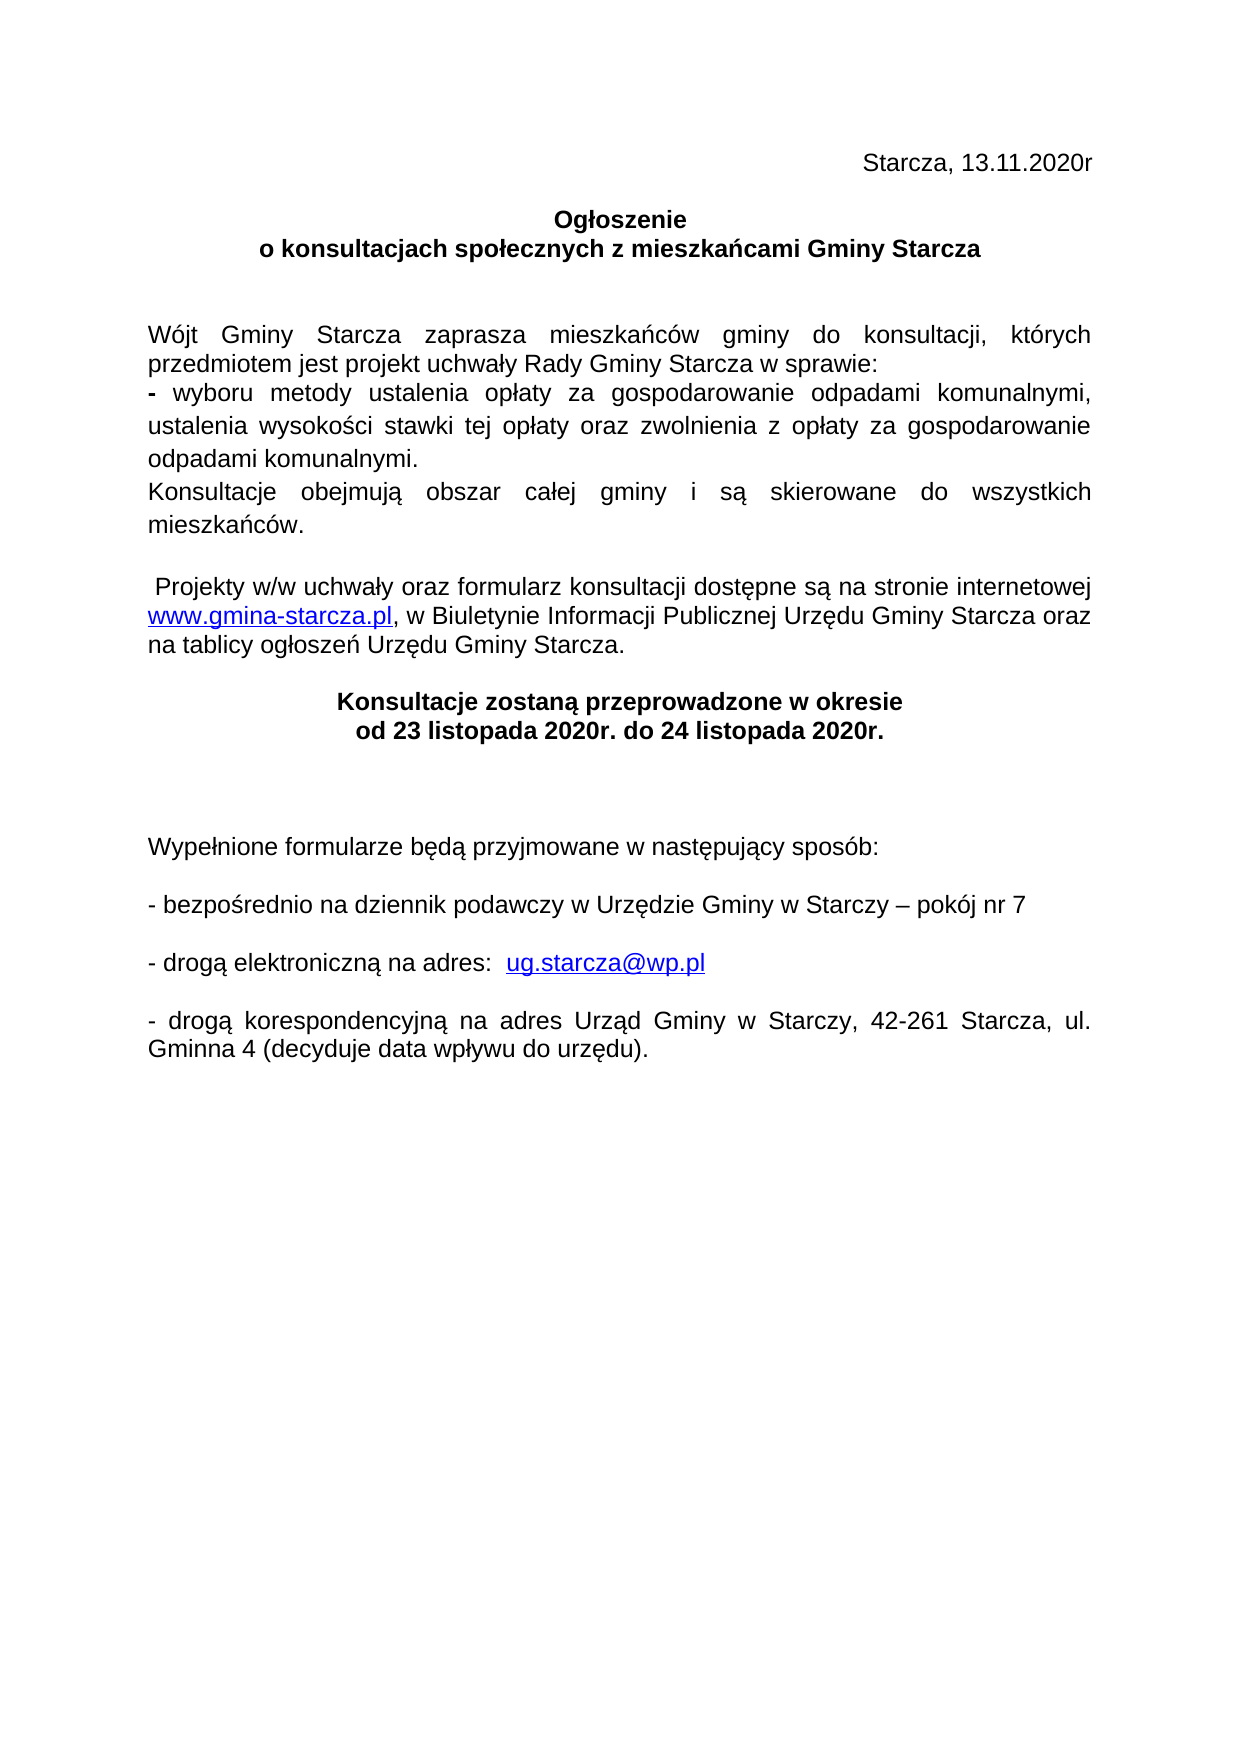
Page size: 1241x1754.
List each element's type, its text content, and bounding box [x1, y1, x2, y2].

text Projekty w/w uchwały oraz formularz konsultacji dostępne są na stronie internetowej www.gmina-starcza.pl, w Biuletynie Informacji Publicznej Urzędu Gminy Starcza oraz na tablicy ogłoszeń Urzędu Gminy Starcza. [148, 572, 1093, 658]
text od 23 listopada 2020r. do 24 listopada 2020r. [148, 716, 1093, 745]
text Wójt Gminy Starcza zaprasza mieszkańców gminy do konsultacji, których przedmiotem jest projekt uchwały Rady Gminy Starcza w sprawie: [148, 321, 1093, 378]
text o konsultacjach społecznych z mieszkańcami Gminy Starcza [148, 234, 1093, 263]
text - bezpośrednio na dziennik podawczy w Urzędzie Gminy w Starczy – pokój nr 7 [148, 890, 1093, 918]
text Konsultacje obejmują obszar całej gminy i są skierowane do wszystkich mieszkańców. [148, 477, 1093, 539]
text Ogłoszenie [148, 205, 1093, 234]
text - drogą korespondencyjną na adres Urząd Gminy w Starczy, 42-261 Starcza, ul. Gminna 4 (decyduje data wpływu do urzędu). [148, 1006, 1093, 1063]
text - drogą elektroniczną na adres: ug.starcza@wp.pl [148, 948, 1093, 976]
text Wypełnione formularze będą przyjmowane w następujący sposób: [148, 832, 1093, 861]
text Starcza, 13.11.2020r [148, 148, 1093, 176]
text - wyboru metody ustalenia opłaty za gospodarowanie odpadami komunalnymi, ustalenia wysokości stawki tej opłaty oraz zwolnienia z opłaty za gospodarowanie odpadami komunalnymi. [148, 378, 1093, 473]
text Konsultacje zostaną przeprowadzone w okresie [148, 687, 1093, 716]
